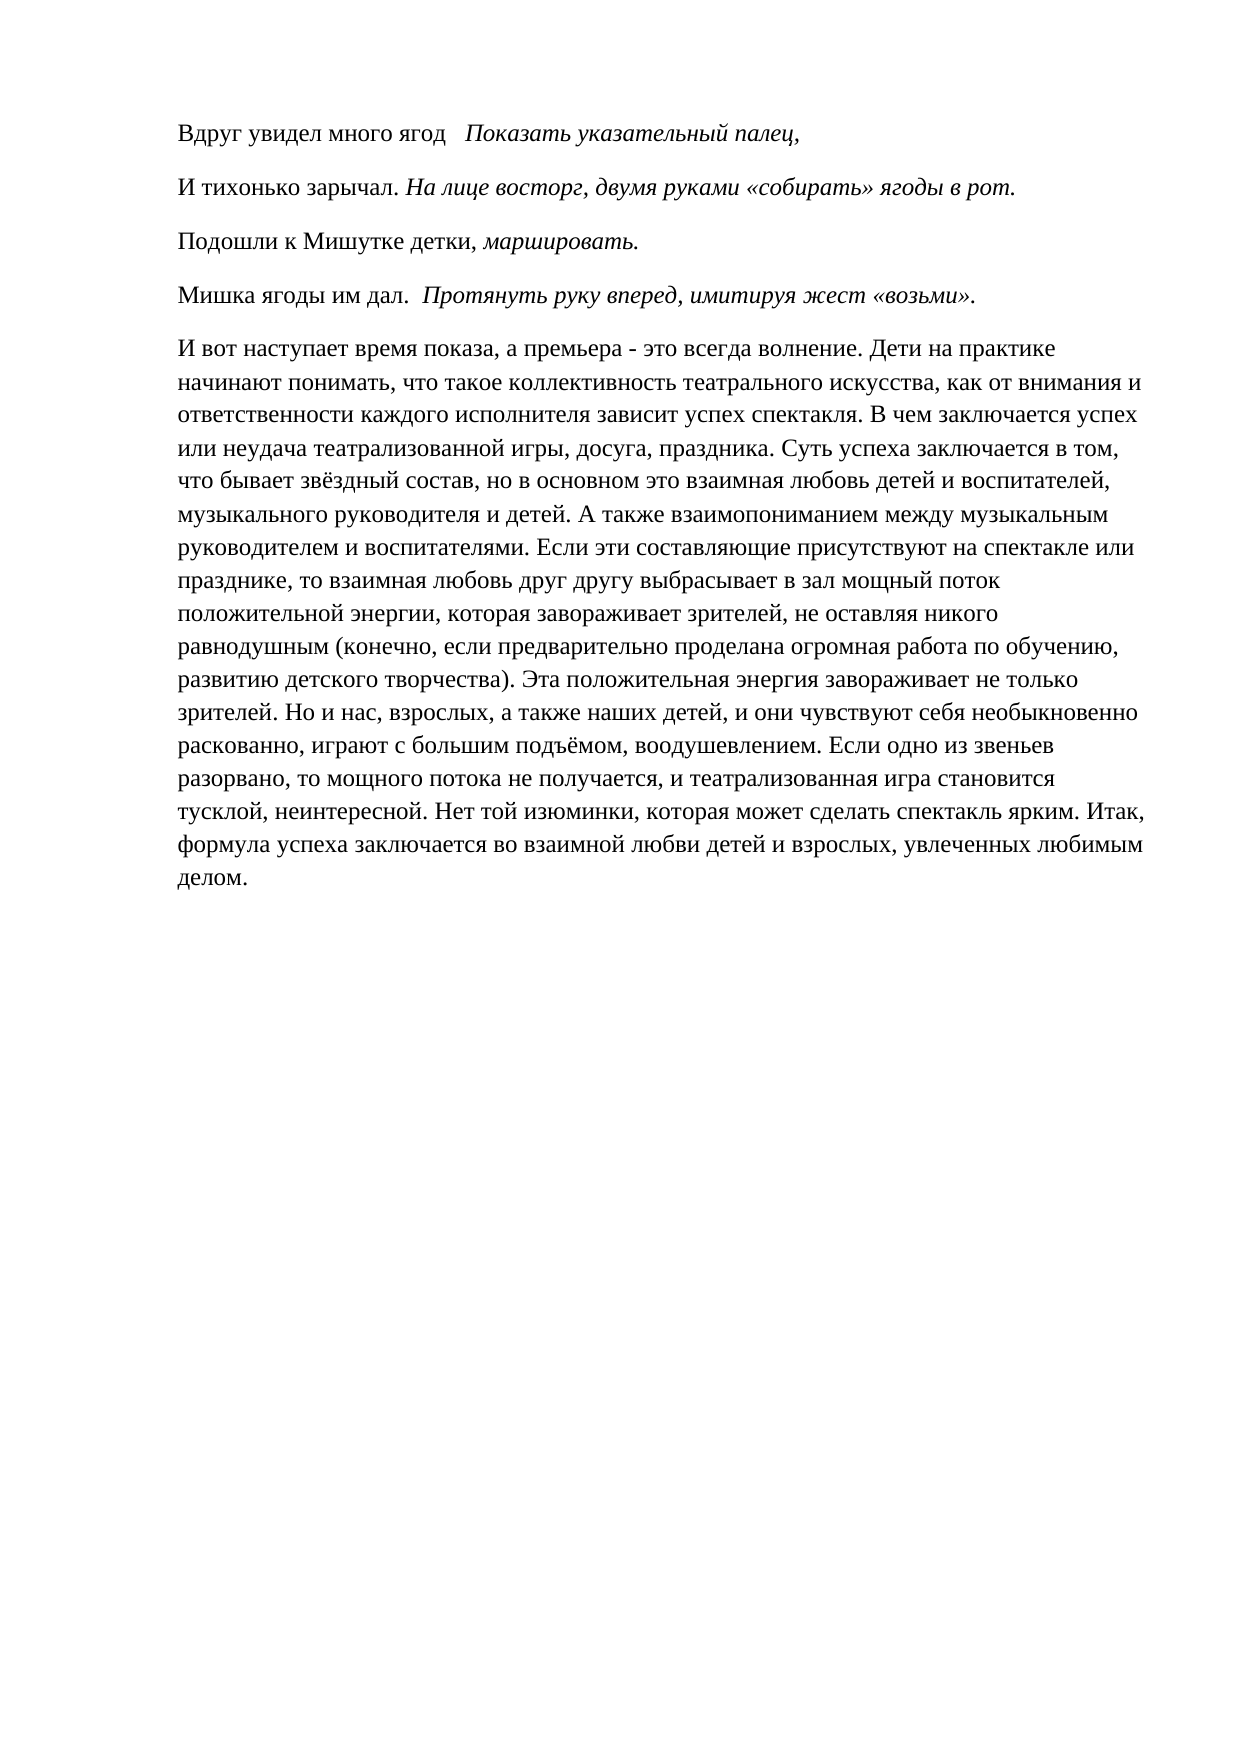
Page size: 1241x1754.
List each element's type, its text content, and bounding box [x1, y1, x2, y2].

text Мишка ягоды им дал. Протянуть руку вперед, имитируя жест «возьми». [177, 280, 1152, 308]
text И вот наступает время показа, а премьера - это всегда волнение. Дети на практике начинают понимать, что такое коллективность театрального искусства, как от внимания и ответственности каждого исполнителя зависит успех спектакля. В чем заключается успех или неудача театрализованной игры, досуга, праздника. Суть успеха заключается в том, что бывает звёздный состав, но в основном это взаимная любовь детей и воспитателей, музыкального руководителя и детей. А также взаимопониманием между музыкальным руководителем и воспитателями. Если эти составляющие присутствуют на спектакле или празднике, то взаимная любовь друг другу выбрасывает в зал мощный поток положительной энергии, которая завораживает зрителей, не оставляя никого равнодушным (конечно, если предварительно проделана огромная работа по обучению, развитию детского творчества). Эта положительная энергия завораживает не только зрителей. Но и нас, взрослых, а также наших детей, и они чувствуют себя необыкновенно раскованно, играют с большим подъёмом, воодушевлением. Если одно из звеньев разорвано, то мощного потока не получается, и театрализованная игра становится тусклой, неинтересной. Нет той изюминки, которая может сделать спектакль ярким. Итак, формула успеха заключается во взаимной любви детей и взрослых, увлеченных любимым делом. [177, 333, 1152, 891]
text И тихонько зарычал. На лице восторг, двумя руками «собирать» ягоды в рот. [177, 172, 1152, 201]
text Подошли к Мишутке детки, маршировать. [177, 226, 1152, 254]
text Вдруг увидел много ягод Показать указательный палец, [177, 118, 1152, 147]
